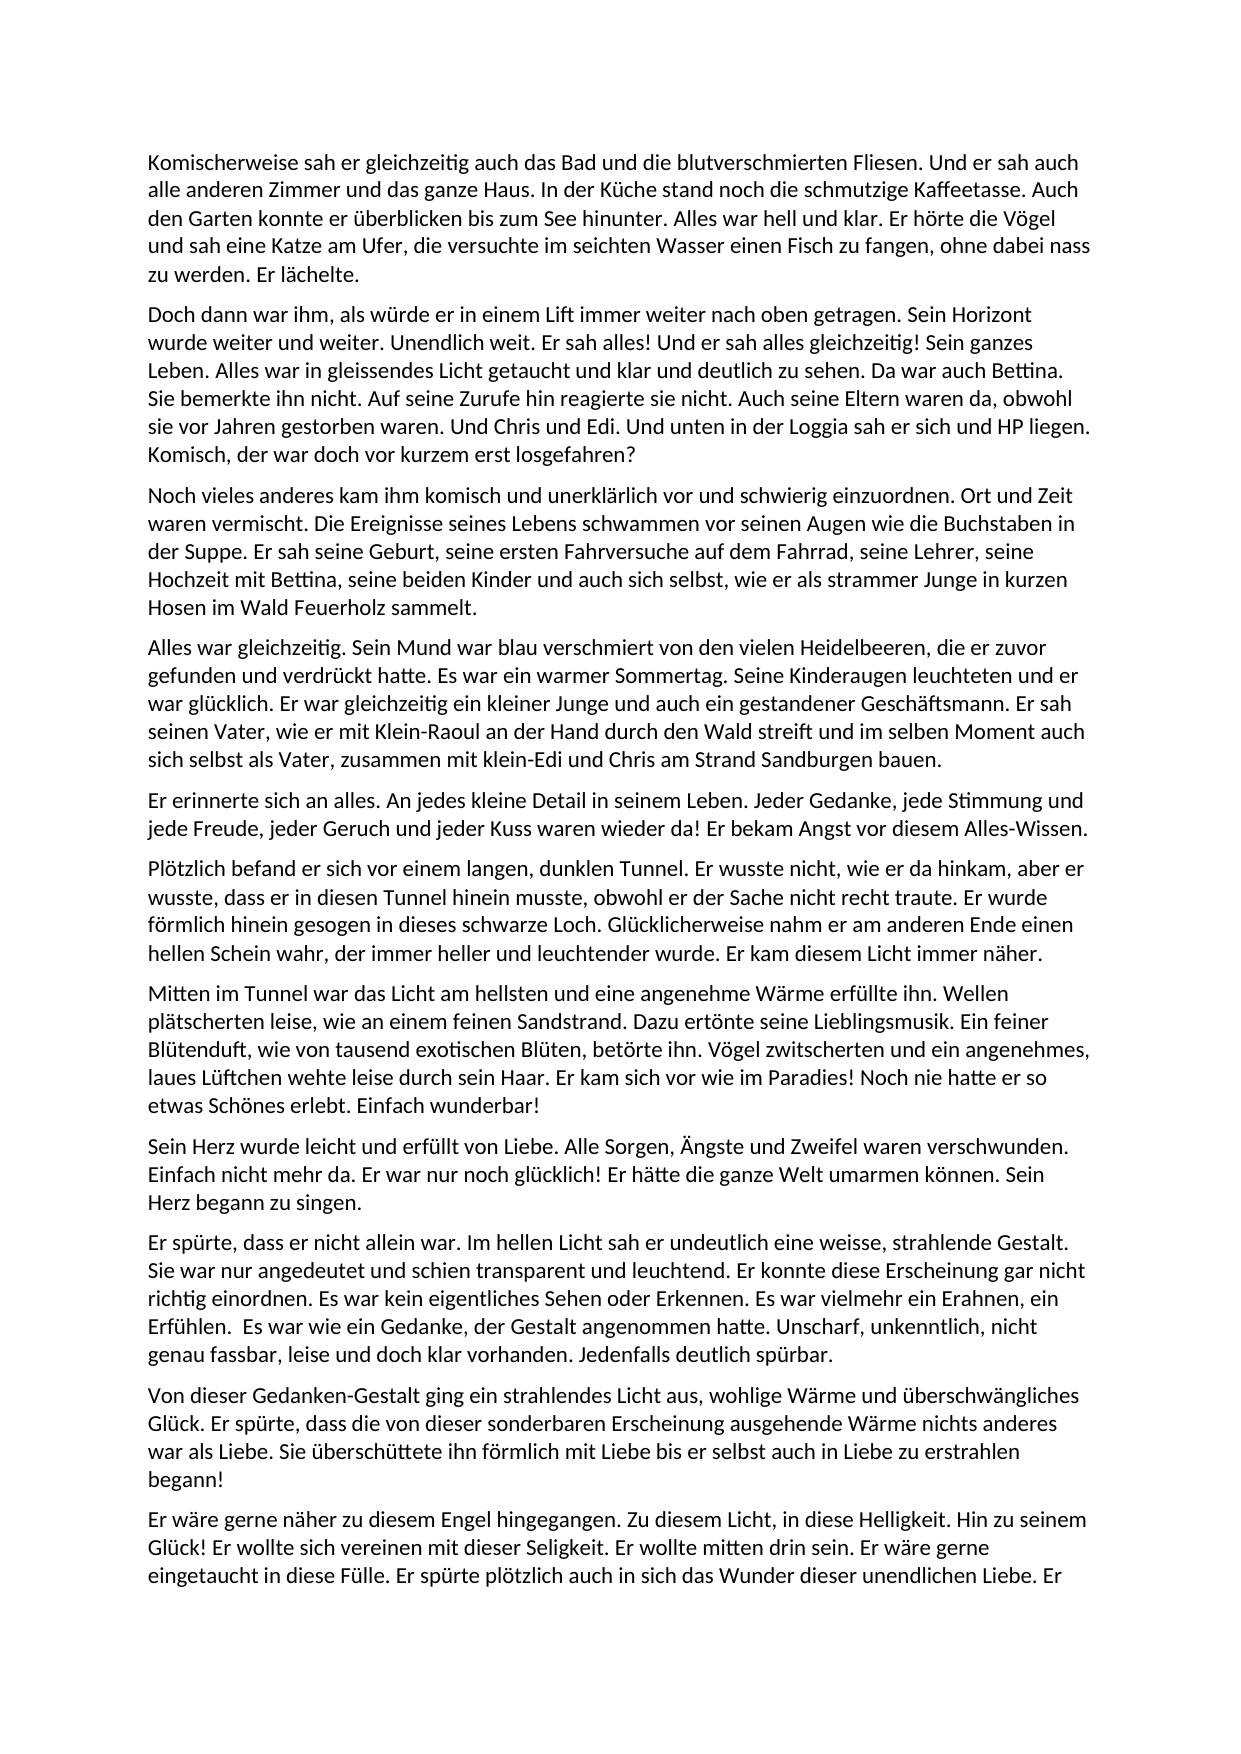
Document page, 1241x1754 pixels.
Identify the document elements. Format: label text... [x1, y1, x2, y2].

text Noch vieles anderes kam ihm komisch und unerklärlich vor und schwierig einzuordnen. Ort und Zeit waren vermischt. Die Ereignisse seines Lebens schwammen vor seinen Augen wie die Buchstaben in der Suppe. Er sah seine Geburt, seine ersten Fahrversuche auf dem Fahrrad, seine Lehrer, seine Hochzeit mit Bettina, seine beiden Kinder und auch sich selbst, wie er als strammer Junge in kurzen Hosen im Wald Feuerholz sammelt. [148, 481, 1093, 621]
text Doch dann war ihm, als würde er in einem Lift immer weiter nach oben getragen. Sein Horizont wurde weiter und weiter. Unendlich weit. Er sah alles! Und er sah alles gleichzeitig! Sein ganzes Leben. Alles war in gleissendes Licht getaucht und klar und deutlich zu sehen. Da war auch Bettina. Sie bemerkte ihn nicht. Auf seine Zurufe hin reagierte sie nicht. Auch seine Eltern waren da, obwohl sie vor Jahren gestorben waren. Und Chris und Edi. Und unten in der Loggia sah er sich und HP liegen. Komisch, der war doch vor kurzem erst losgefahren? [148, 300, 1093, 468]
text Er erinnerte sich an alles. An jedes kleine Detail in seinem Leben. Jeder Gedanke, jede Stimmung und jede Freude, jeder Geruch und jeder Kuss waren wieder da! Er bekam Angst vor diesem Alles-Wissen. [148, 786, 1093, 842]
text Sein Herz wurde leicht und erfüllt von Liebe. Alle Sorgen, Ängste und Zweifel waren verschwunden. Einfach nicht mehr da. Er war nur noch glücklich! Er hätte die ganze Welt umarmen können. Sein Herz begann zu singen. [148, 1132, 1093, 1216]
text Komischerweise sah er gleichzeitig auch das Bad und die blutverschmierten Fliesen. Und er sah auch alle anderen Zimmer und das ganze Haus. In der Küche stand noch die schmutzige Kaffeetasse. Auch den Garten konnte er überblicken bis zum See hinunter. Alles war hell und klar. Er hörte die Vögel und sah eine Katze am Ufer, die versuchte im seichten Wasser einen Fisch zu fangen, ohne dabei nass zu werden. Er lächelte. [148, 148, 1093, 288]
text Er spürte, dass er nicht allein war. Im hellen Licht sah er undeutlich eine weisse, strahlende Gestalt. Sie war nur angedeutet und schien transparent und leuchtend. Er konnte diese Erscheinung gar nicht richtig einordnen. Es war kein eigentliches Sehen oder Erkennen. Es war vielmehr ein Erahnen, ein Erfühlen. Es war wie ein Gedanke, der Gestalt angenommen hatte. Unscharf, unkenntlich, nicht genau fassbar, leise und doch klar vorhanden. Jedenfalls deutlich spürbar. [148, 1228, 1093, 1368]
text Von dieser Gedanken-Gestalt ging ein strahlendes Licht aus, wohlige Wärme und überschwängliches Glück. Er spürte, dass die von dieser sonderbaren Erscheinung ausgehende Wärme nichts anderes war als Liebe. Sie überschüttete ihn förmlich mit Liebe bis er selbst auch in Liebe zu erstrahlen begann! [148, 1381, 1093, 1493]
text Alles war gleichzeitig. Sein Mund war blau verschmiert von den vielen Heidelbeeren, die er zuvor gefunden und verdrückt hatte. Es war ein warmer Sommertag. Seine Kinderaugen leuchteten und er war glücklich. Er war gleichzeitig ein kleiner Junge und auch ein gestandener Geschäftsmann. Er sah seinen Vater, wie er mit Klein-Raoul an der Hand durch den Wald streift und im selben Moment auch sich selbst als Vater, zusammen mit klein-Edi und Chris am Strand Sandburgen bauen. [148, 633, 1093, 773]
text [148, 1506, 1093, 1589]
text Mitten im Tunnel war das Licht am hellsten und eine angenehme Wärme erfüllte ihn. Wellen plätscherten leise, wie an einem feinen Sandstrand. Dazu ertönte seine Lieblingsmusik. Ein feiner Blütenduft, wie von tausend exotischen Blüten, betörte ihn. Vögel zwitscherten und ein angenehmes, laues Lüftchen wehte leise durch sein Haar. Er kam sich vor wie im Paradies! Noch nie hatte er so etwas Schönes erlebt. Einfach wunderbar! [148, 979, 1093, 1119]
text Plötzlich befand er sich vor einem langen, dunklen Tunnel. Er wusste nicht, wie er da hinkam, aber er wusste, dass er in diesen Tunnel hinein musste, obwohl er der Sache nicht recht traute. Er wurde förmlich hinein gesogen in dieses schwarze Loch. Glücklicherweise nahm er am anderen Ende einen hellen Schein wahr, der immer heller und leuchtender wurde. Er kam diesem Licht immer näher. [148, 854, 1093, 967]
